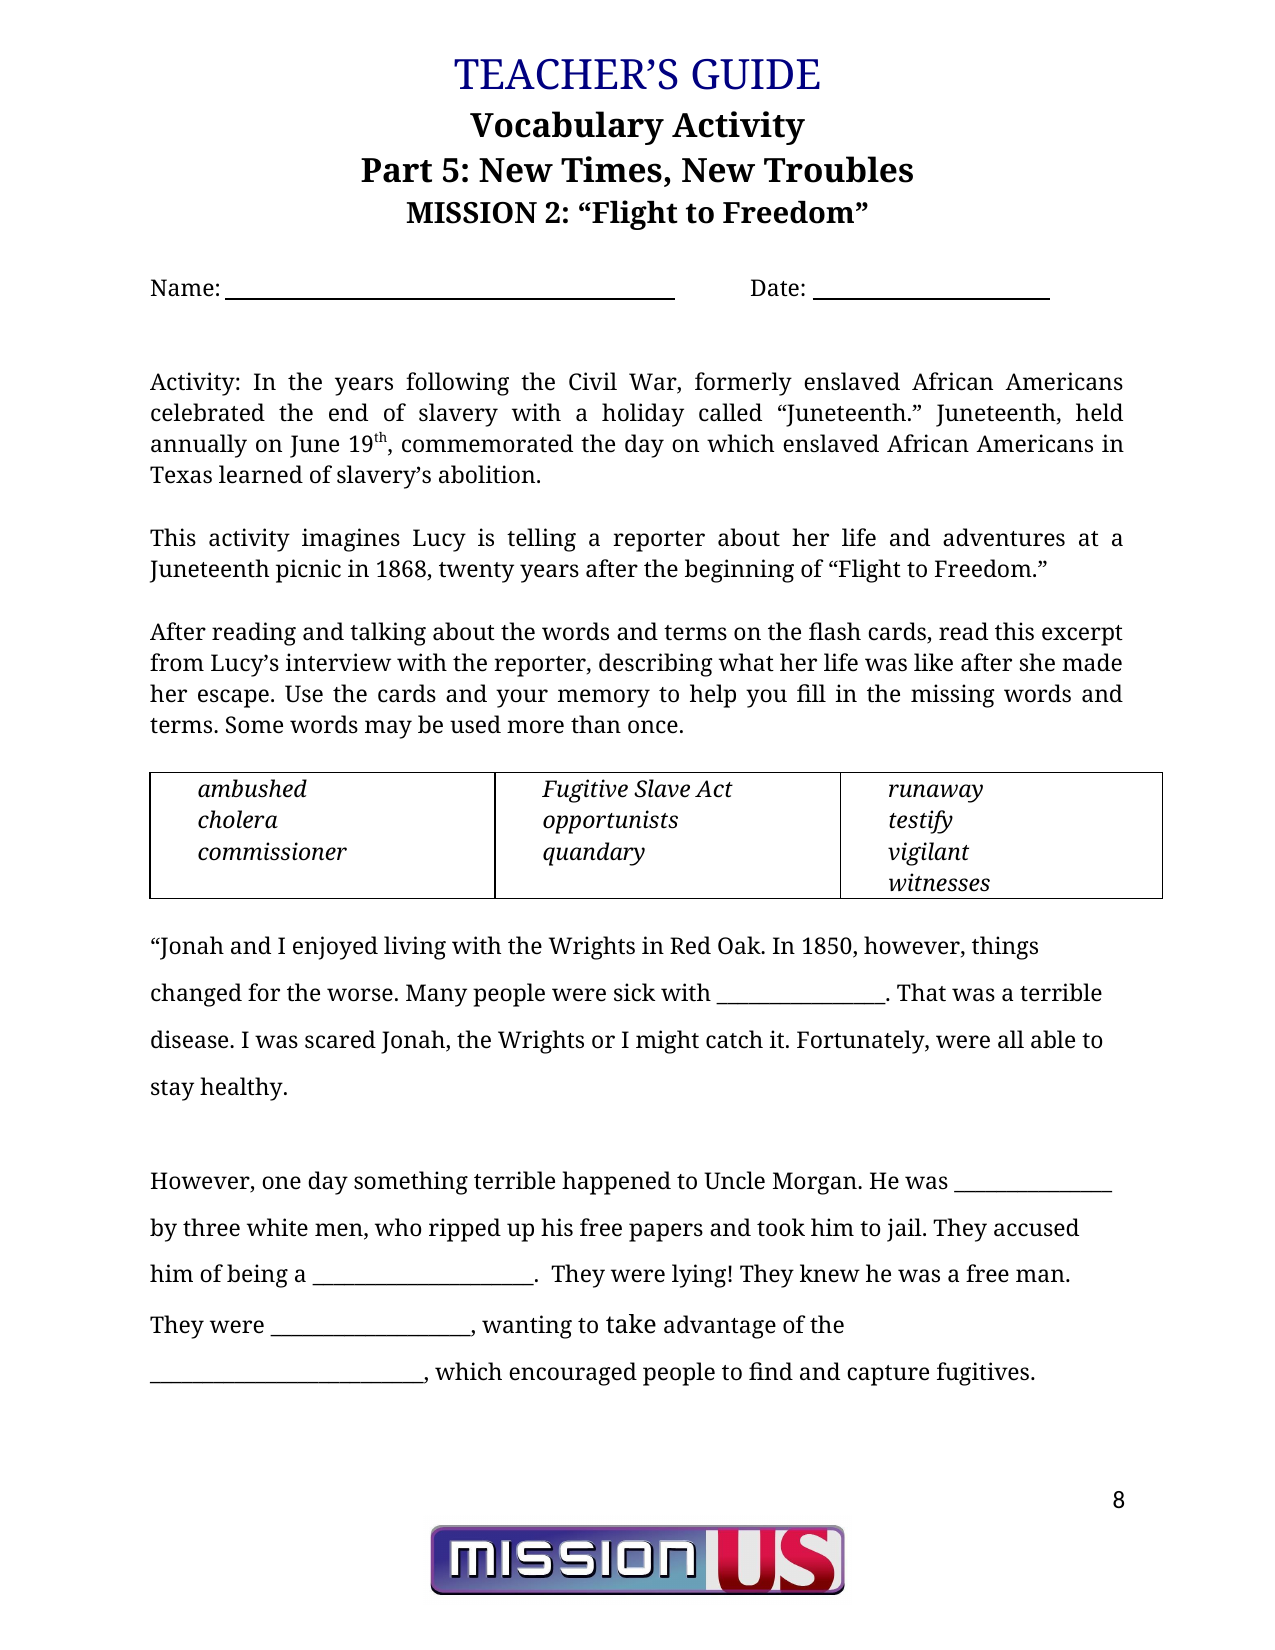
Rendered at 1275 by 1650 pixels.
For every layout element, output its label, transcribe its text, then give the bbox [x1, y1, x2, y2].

table_header ambushed cholera commissioner [151, 773, 494, 898]
picture [423, 1515, 852, 1605]
text Name: Date: [150, 272, 1125, 303]
text However, one day something terrible happened to Uncle Morgan. He was _______________ by three white men, who ripped up his free papers and took him to jail. They accused him of being a _____________________. They were lying! They knew he was a free man. They were ___________________, wanting to take advantage of the __________________________, which encouraged people to find and capture fugitives. [150, 1165, 1125, 1388]
text “Jonah and I enjoyed living with the Wrights in Red Oak. In 1850, however, things changed for the worse. Many people were sick with ________________. That was a terrible disease. I was scared Jonah, the Wrights or I might catch it. Fortunately, were all able to stay healthy. [150, 930, 1125, 1102]
text Activity: In the years following the Civil War, formerly enslaved African Americans celebrated the end of slavery with a holiday called “Juneteenth.” Juneteenth, held annually on June 19th, commemorated the day on which enslaved African Americans in Texas learned of slavery’s abolition. [150, 366, 1125, 491]
table_header runaway testify vigilant witnesses [841, 773, 1162, 898]
text This activity imagines Lucy is telling a reporter about her life and adventures at a Juneteenth picnic in 1868, twenty years after the beginning of “Flight to Freedom.” [150, 522, 1125, 584]
text After reading and talking about the words and terms on the flash cards, read this excerpt from Lucy’s interview with the reporter, describing what her life was like after she made her escape. Use the cards and your memory to help you fill in the missing words and terms. Some words may be used more than once. [150, 616, 1125, 741]
table_header Fugitive Slave Act opportunists quandary [496, 773, 840, 898]
